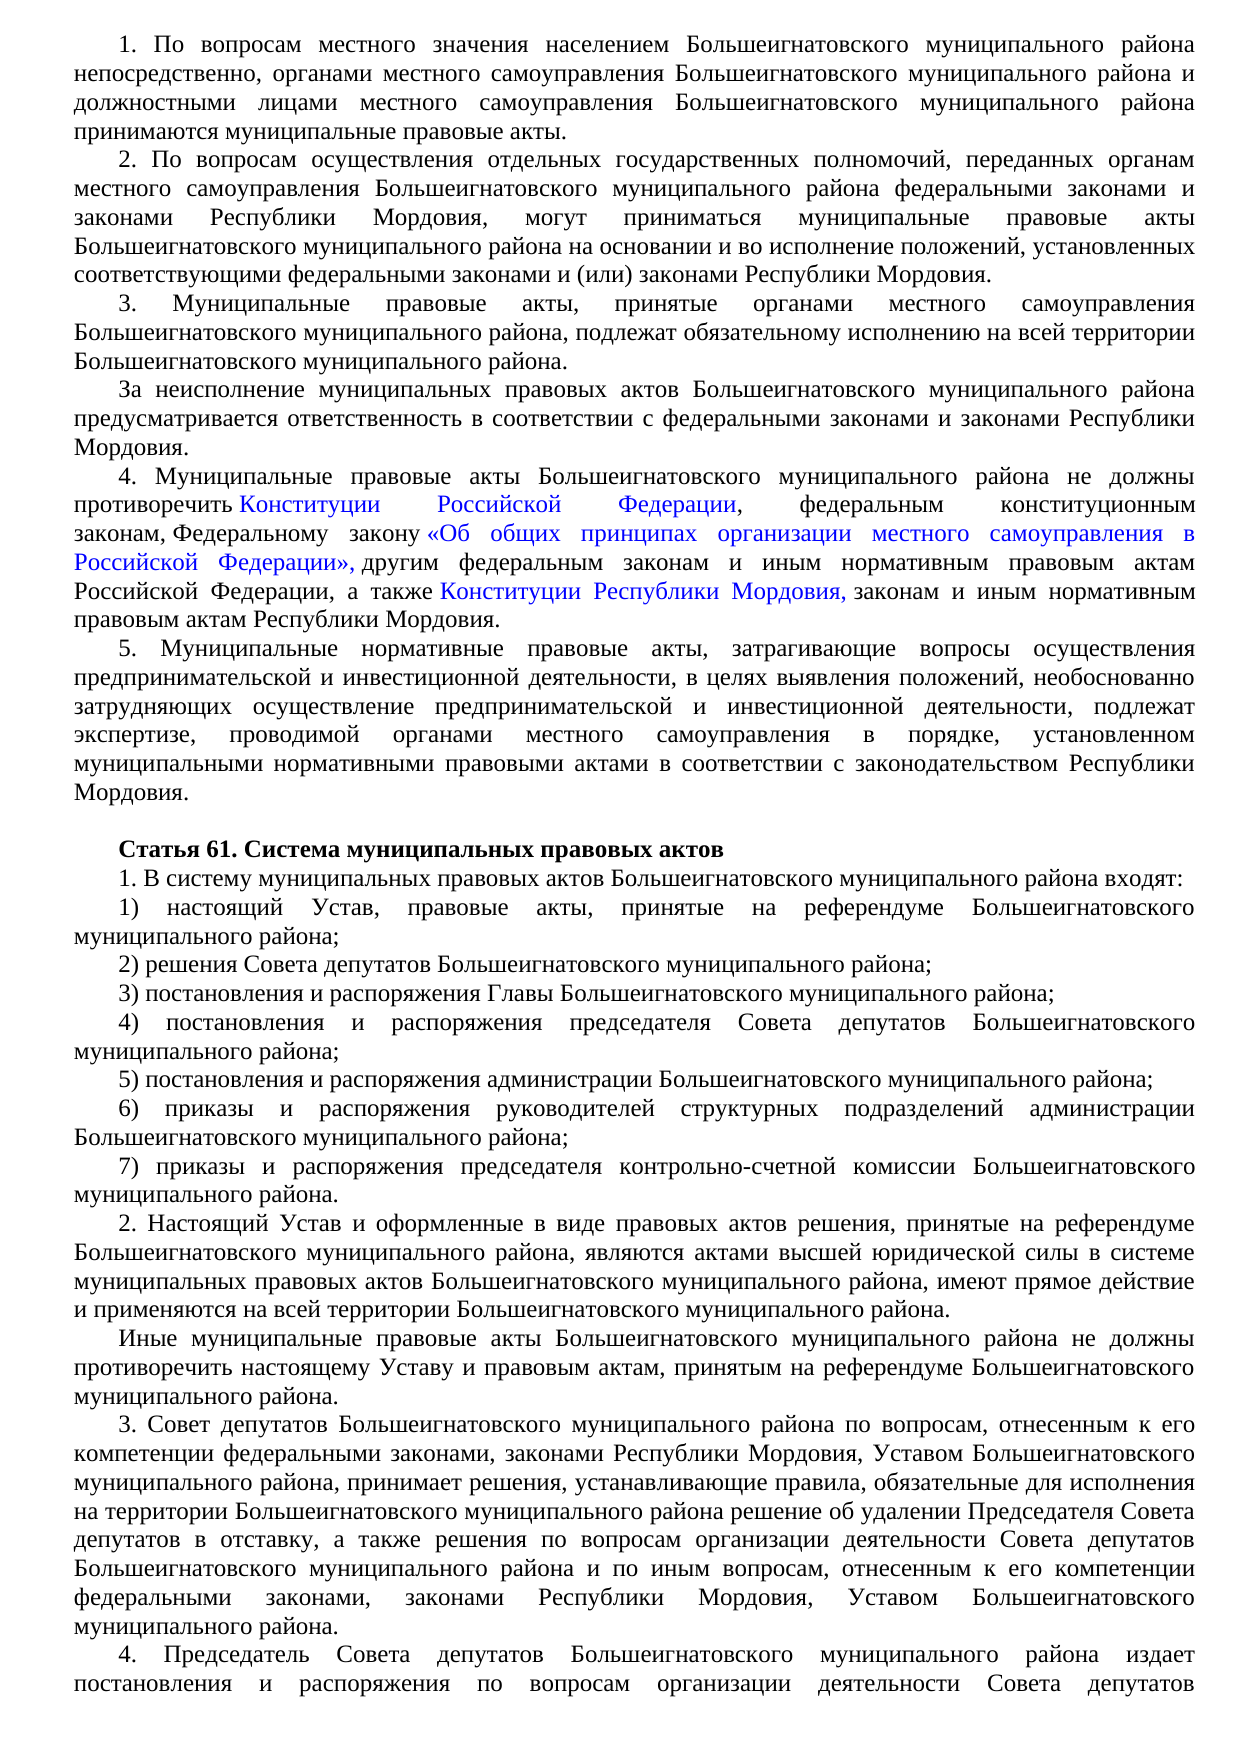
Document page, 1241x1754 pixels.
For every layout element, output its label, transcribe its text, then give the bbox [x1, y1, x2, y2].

text 3. Муниципальные правовые акты, принятые органами местного самоуправления Большеигнатовского муниципального района, подлежат обязательному исполнению на всей территории Большеигнатовского муниципального района. [74, 288, 1196, 374]
text 4. Муниципальные правовые акты Большеигнатовского муниципального района не должны противоречить Конституции Российской Федерации, федеральным конституционным законам, Федеральному закону «Об общих принципах организации местного самоуправления в Российской Федерации», другим федеральным законам и иным нормативным правовым актам Российской Федерации, а также Конституции Республики Мордовия, законам и иным нормативным правовым актам Республики Мордовия. [74, 461, 1196, 633]
text За неисполнение муниципальных правовых актов Большеигнатовского муниципального района предусматривается ответственность в соответствии с федеральными законами и законами Республики Мордовия. [74, 374, 1196, 461]
text 2) решения Совета депутатов Большеигнатовского муниципального района; [74, 949, 1196, 978]
text 1) настоящий Устав, правовые акты, принятые на референдуме Большеигнатовского муниципального района; [74, 892, 1196, 949]
text 4) постановления и распоряжения председателя Совета депутатов Большеигнатовского муниципального района; [74, 1007, 1196, 1064]
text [74, 1639, 1196, 1697]
text 3) постановления и распоряжения Главы Большеигнатовского муниципального района; [74, 978, 1196, 1007]
text 5) постановления и распоряжения администрации Большеигнатовского муниципального района; [74, 1064, 1196, 1093]
text Иные муниципальные правовые акты Большеигнатовского муниципального района не должны противоречить настоящему Уставу и правовым актам, принятым на референдуме Большеигнатовского муниципального района. [74, 1323, 1196, 1409]
text 2. По вопросам осуществления отдельных государственных полномочий, переданных органам местного самоуправления Большеигнатовского муниципального района федеральными законами и законами Республики Мордовия, могут приниматься муниципальные правовые акты Большеигнатовского муниципального района на основании и во исполнение положений, установленных соответствующими федеральными законами и (или) законами Республики Мордовия. [74, 144, 1196, 288]
text 7) приказы и распоряжения председателя контрольно-счетной комиссии Большеигнатовского муниципального района. [74, 1151, 1196, 1208]
text 1. По вопросам местного значения населением Большеигнатовского муниципального района непосредственно, органами местного самоуправления Большеигнатовского муниципального района и должностными лицами местного самоуправления Большеигнатовского муниципального района принимаются муниципальные правовые акты. [74, 29, 1196, 144]
text 5. Муниципальные нормативные правовые акты, затрагивающие вопросы осуществления предпринимательской и инвестиционной деятельности, в целях выявления положений, необоснованно затрудняющих осуществление предпринимательской и инвестиционной деятельности, подлежат экспертизе, проводимой органами местного самоуправления в порядке, установленном муниципальными нормативными правовыми актами в соответствии с законодательством Республики Мордовия. [74, 633, 1196, 806]
text 2. Настоящий Устав и оформленные в виде правовых актов решения, принятые на референдуме Большеигнатовского муниципального района, являются актами высшей юридической силы в системе муниципальных правовых актов Большеигнатовского муниципального района, имеют прямое действие и применяются на всей территории Большеигнатовского муниципального района. [74, 1208, 1196, 1323]
text Статья 61. Система муниципальных правовых актов [74, 834, 1196, 863]
text 3. Совет депутатов Большеигнатовского муниципального района по вопросам, отнесенным к его компетенции федеральными законами, законами Республики Мордовия, Уставом Большеигнатовского муниципального района, принимает решения, устанавливающие правила, обязательные для исполнения на территории Большеигнатовского муниципального района решение об удалении Председателя Совета депутатов в отставку, а также решения по вопросам организации деятельности Совета депутатов Большеигнатовского муниципального района и по иным вопросам, отнесенным к его компетенции федеральными законами, законами Республики Мордовия, Уставом Большеигнатовского муниципального района. [74, 1409, 1196, 1639]
text 1. В систему муниципальных правовых актов Большеигнатовского муниципального района входят: [74, 863, 1196, 892]
text 6) приказы и распоряжения руководителей структурных подразделений администрации Большеигнатовского муниципального района; [74, 1093, 1196, 1151]
